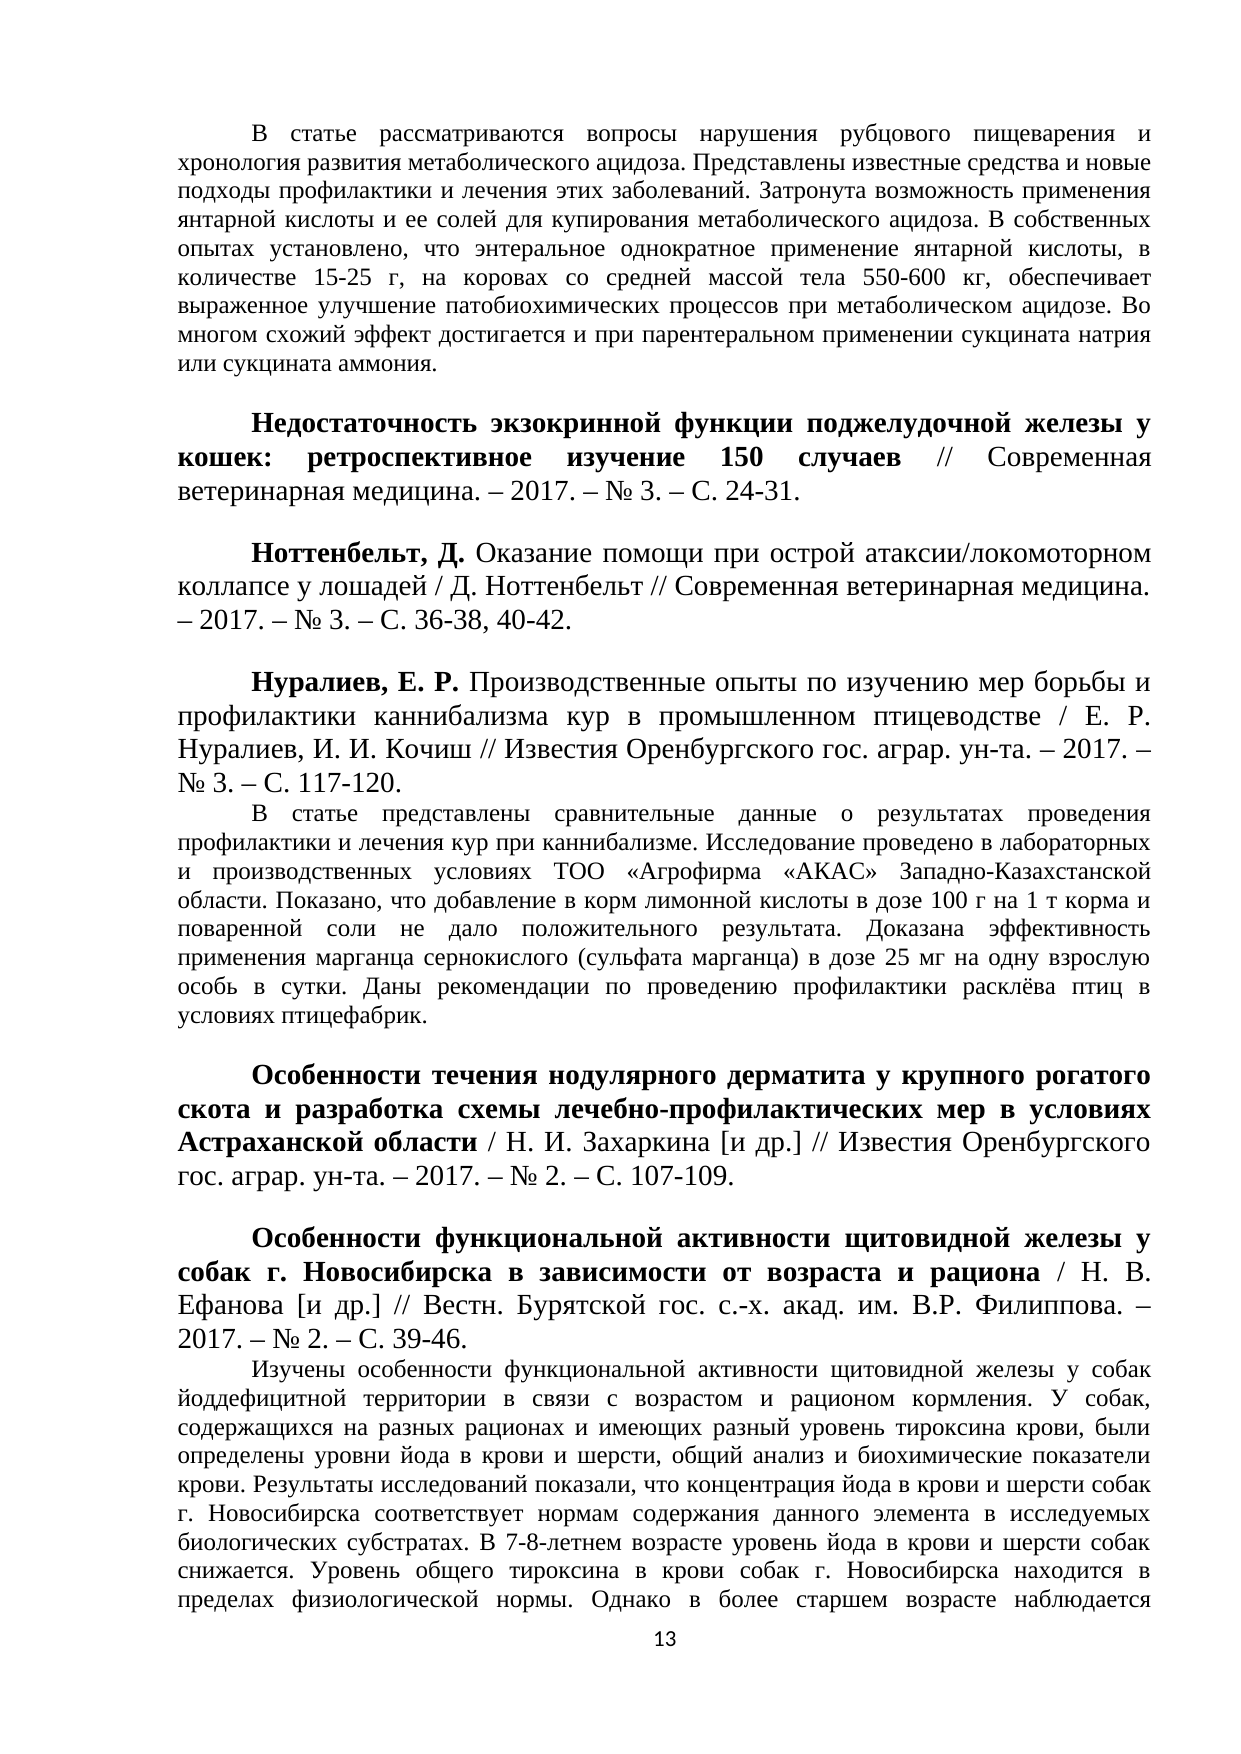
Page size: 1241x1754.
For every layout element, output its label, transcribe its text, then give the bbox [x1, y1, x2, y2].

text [177, 1354, 1152, 1613]
text Особенности функциональной активности щитовидной железы у собак г. Новосибирска в зависимости от возраста и рациона / Н. В. Ефанова [и др.] // Вестн. Бурятской гос. с.-х. акад. им. В.Р. Филиппова. – 2017. – № 2. – С. 39-46. [177, 1220, 1152, 1354]
text В статье представлены сравнительные данные о результатах проведения профилактики и лечения кур при каннибализме. Исследование проведено в лабораторных и производственных условиях ТОО «Агрофирма «АКАС» Западно-Казахстанской области. Показано, что добавление в корм лимонной кислоты в дозе 100 г на 1 т корма и поваренной соли не дало положительного результата. Доказана эффективность применения марганца сернокислого (сульфата марганца) в дозе 25 мг на одну взрослую особь в сутки. Даны рекомендации по проведению профилактики расклёва птиц в условиях птицефабрик. [177, 798, 1152, 1028]
text Ноттенбельт, Д. Оказание помощи при острой атаксии/локомоторном коллапсе у лошадей / Д. Ноттенбельт // Современная ветеринарная медицина. – 2017. – № 3. – С. 36-38, 40-42. [177, 535, 1152, 636]
text В статье рассматриваются вопросы нарушения рубцового пищеварения и хронология развития метаболического ацидоза. Представлены известные средства и новые подходы профилактики и лечения этих заболеваний. Затронута возможность применения янтарной кислоты и ее солей для купирования метаболического ацидоза. В собственных опытах установлено, что энтеральное однократное применение янтарной кислоты, в количестве 15-25 г, на коровах со средней массой тела 550-600 кг, обеспечивает выраженное улучшение патобиохимических процессов при метаболическом ацидозе. Во многом схожий эффект достигается и при парентеральном применении сукцината натрия или сукцината аммония. [177, 118, 1152, 377]
text Особенности течения нодулярного дерматита у крупного рогатого скота и разработка схемы лечебно-профилактических мер в условиях Астраханской области / Н. И. Захаркина [и др.] // Известия Оренбургского гос. аграр. ун-та. – 2017. – № 2. – С. 107-109. [177, 1057, 1152, 1191]
text Нуралиев, Е. Р. Производственные опыты по изучению мер борьбы и профилактики каннибализма кур в промышленном птицеводстве / Е. Р. Нуралиев, И. И. Кочиш // Известия Оренбургского гос. аграр. ун-та. – 2017. – № 3. – С. 117-120. [177, 664, 1152, 798]
text Недостаточность экзокринной функции поджелудочной железы у кошек: ретроспективное изучение 150 случаев // Современная ветеринарная медицина. – 2017. – № 3. – С. 24-31. [177, 406, 1152, 506]
